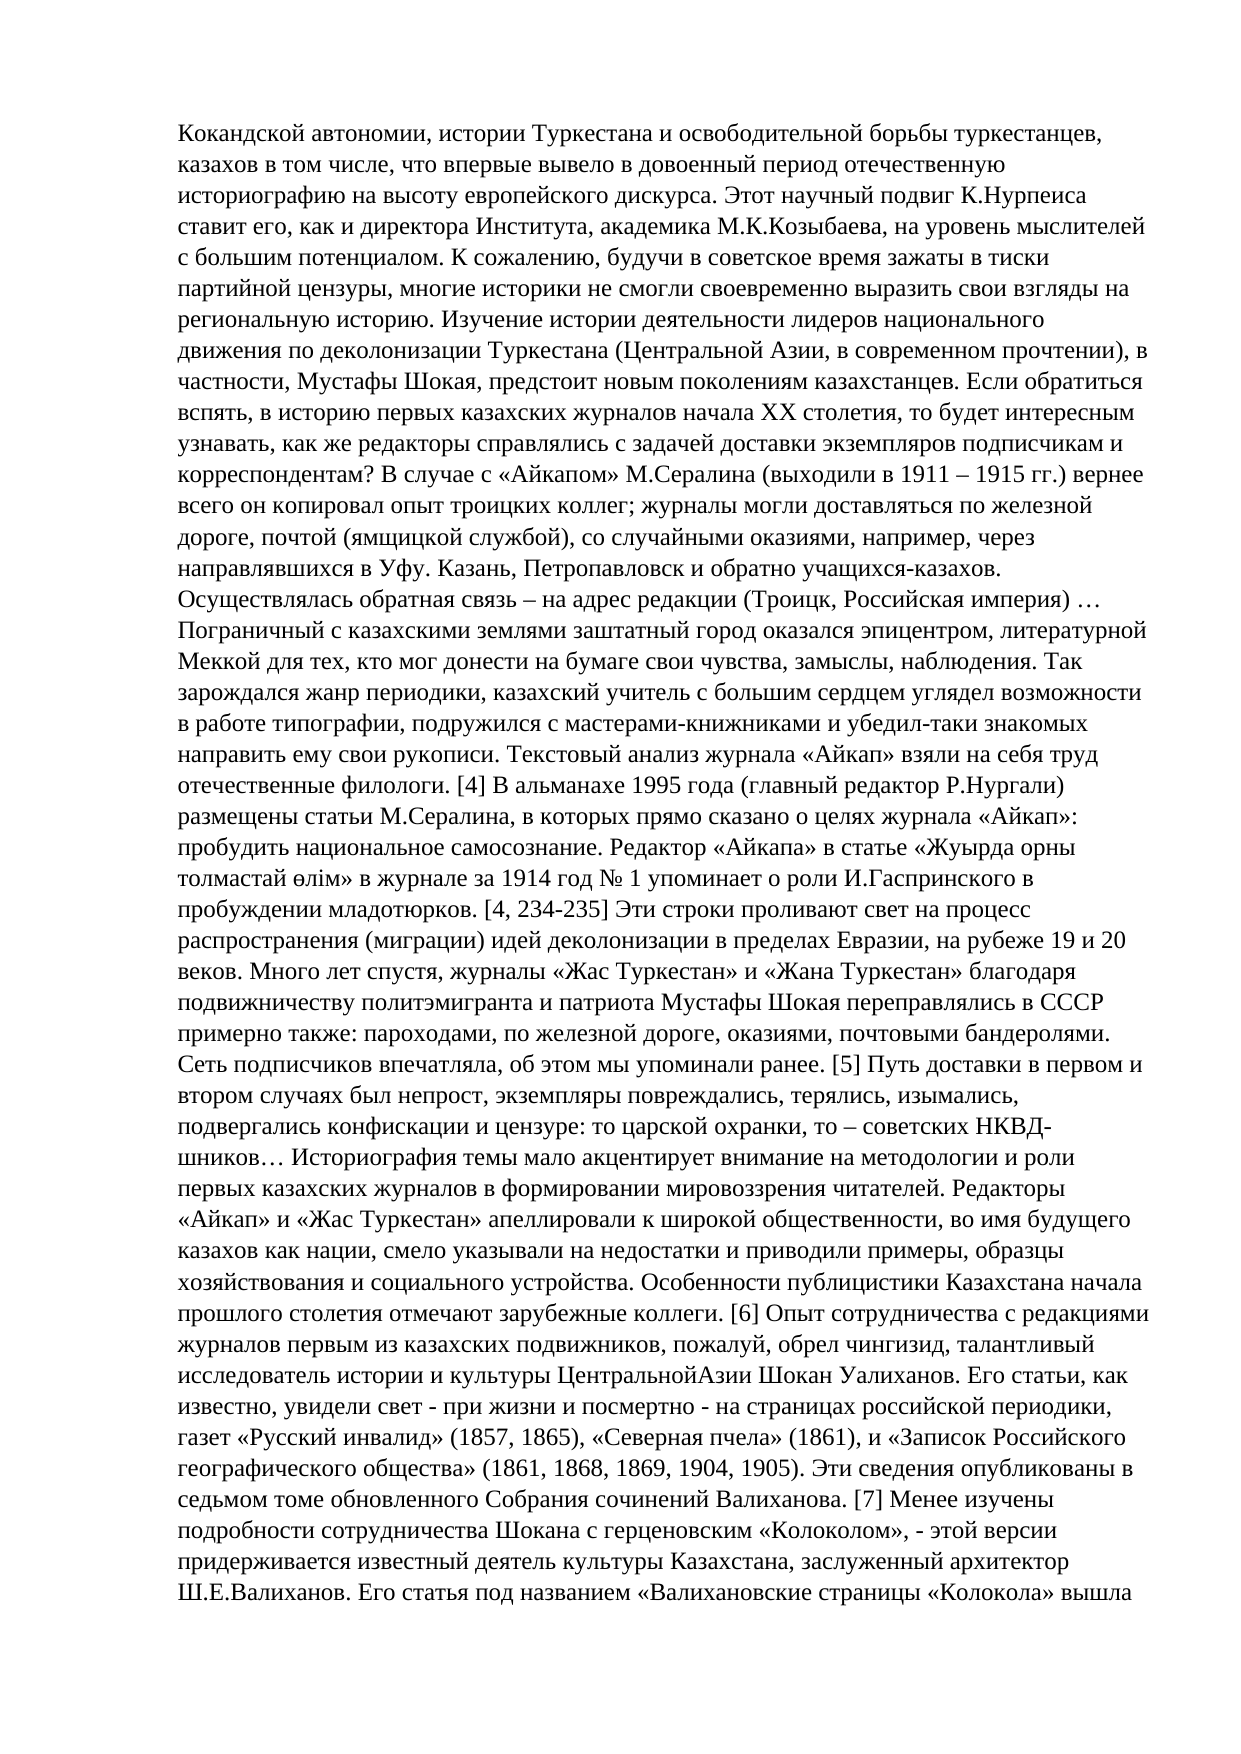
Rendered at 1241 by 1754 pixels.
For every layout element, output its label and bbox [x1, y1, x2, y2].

text [177, 118, 1152, 1606]
